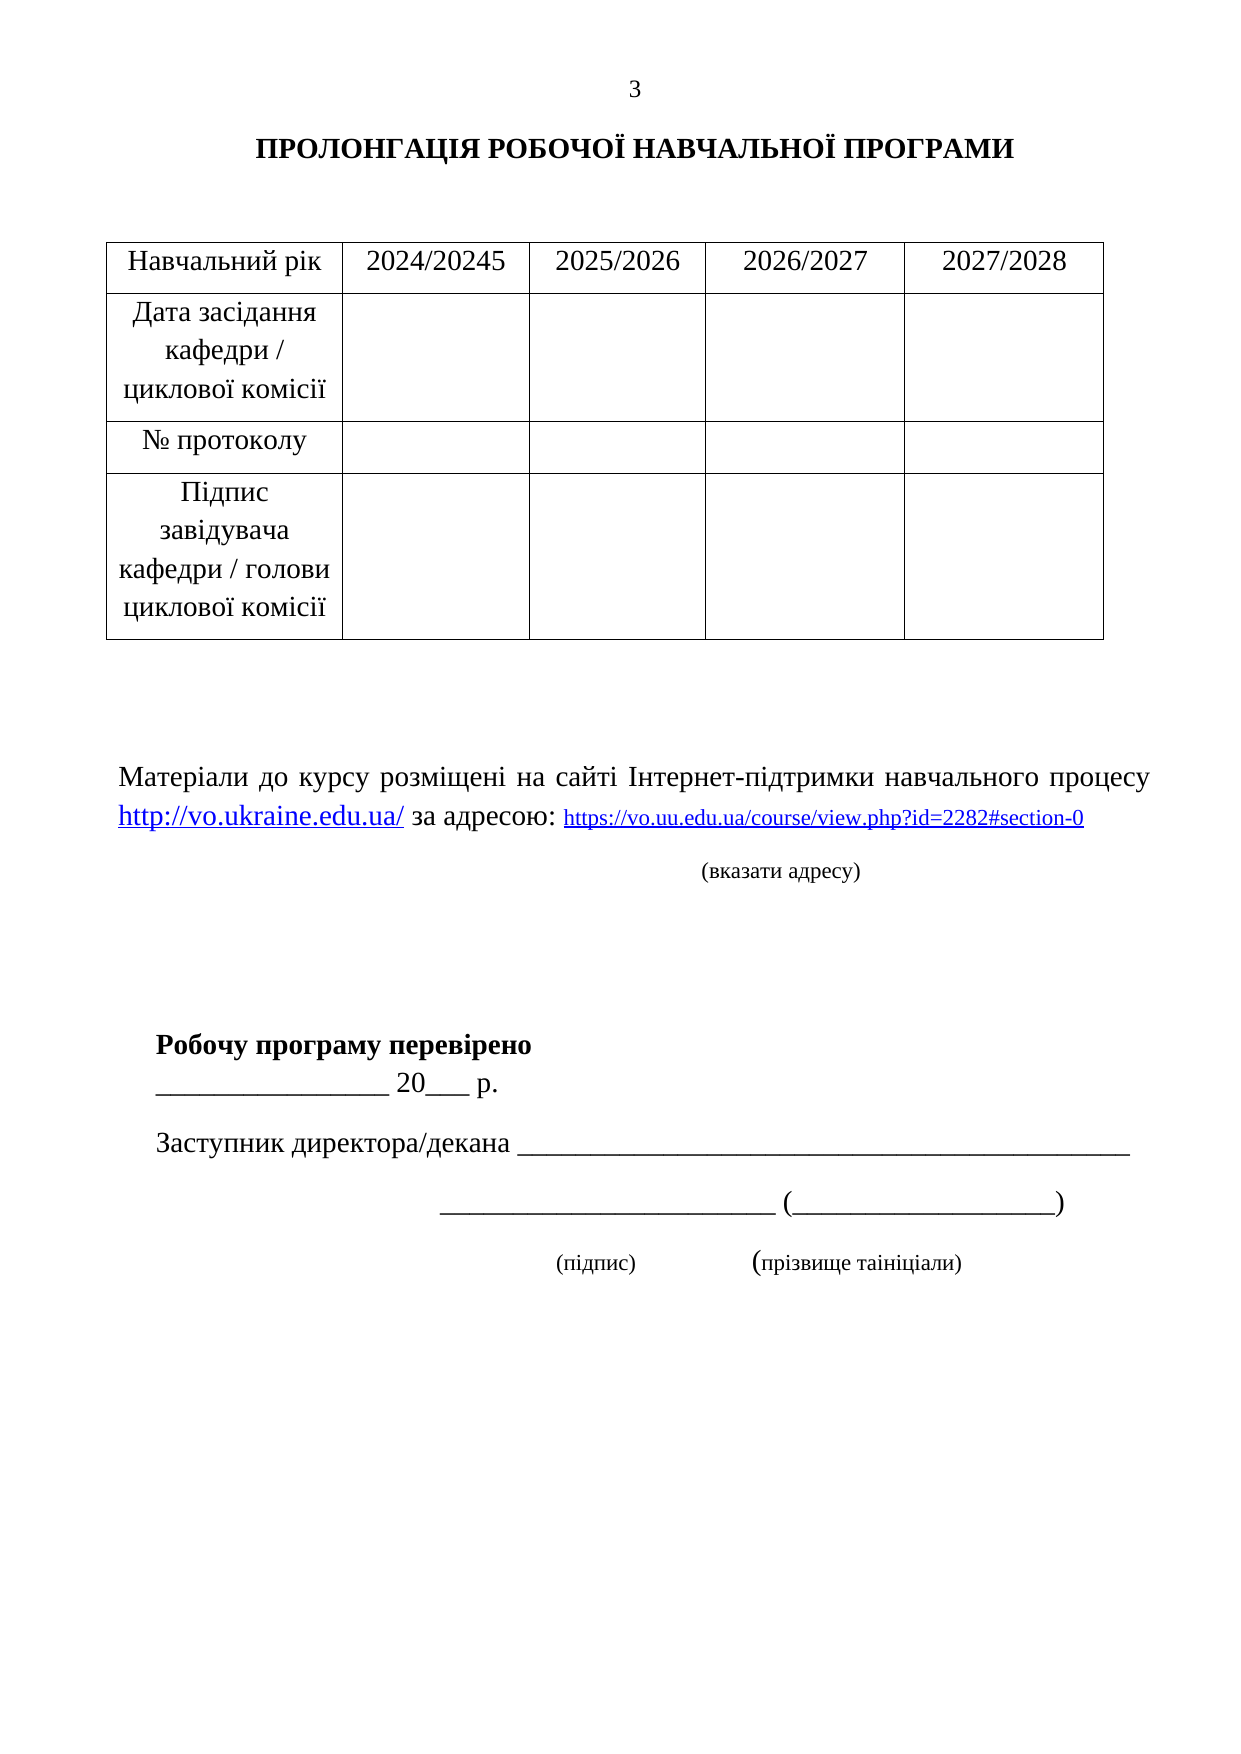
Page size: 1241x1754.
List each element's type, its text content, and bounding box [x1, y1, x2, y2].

table_cell [343, 474, 529, 639]
text (підпис) (прізвище таініціали) [156, 1243, 1152, 1277]
table_cell [905, 422, 1103, 473]
table_cell [706, 422, 904, 473]
table_cell [905, 294, 1103, 421]
table_cell [530, 422, 705, 473]
text (вказати адресу) [118, 857, 1152, 883]
text Заступник директора/декана __________________________________________ [156, 1125, 1152, 1158]
table_header 2027/2028 [905, 243, 1103, 293]
table_cell [530, 474, 705, 639]
text Матеріали до курсу розміщені на сайті Інтернет-підтримки навчального процесу http://vo.ukraine.edu.ua/ за адресою: https://vo.uu.edu.ua/course/view.php?id=2282#section-0 [118, 759, 1152, 831]
table_header 2026/2027 [706, 243, 904, 293]
table_cell [706, 474, 904, 639]
text ПРОЛОНГАЦІЯ РОБОЧОЇ НАВЧАЛЬНОЇ ПРОГРАМИ [118, 131, 1152, 165]
table_cell [343, 422, 529, 473]
table_cell [530, 294, 705, 421]
table_cell [343, 294, 529, 421]
table_header Навчальний рік [107, 243, 342, 293]
table_cell [905, 474, 1103, 639]
table_cell [706, 294, 904, 421]
table_header 2024/20245 [343, 243, 529, 293]
table_cell Дата засідання кафедри / циклової комісії [107, 294, 342, 421]
table_header 2025/2026 [530, 243, 705, 293]
text _______________________ (__________________) [156, 1184, 1152, 1218]
table_cell Підпис завідувача кафедри / голови циклової комісії [107, 474, 342, 639]
text Робочу програму перевірено ________________ 20___ р. [156, 1027, 974, 1099]
table_cell № протоколу [107, 422, 342, 473]
